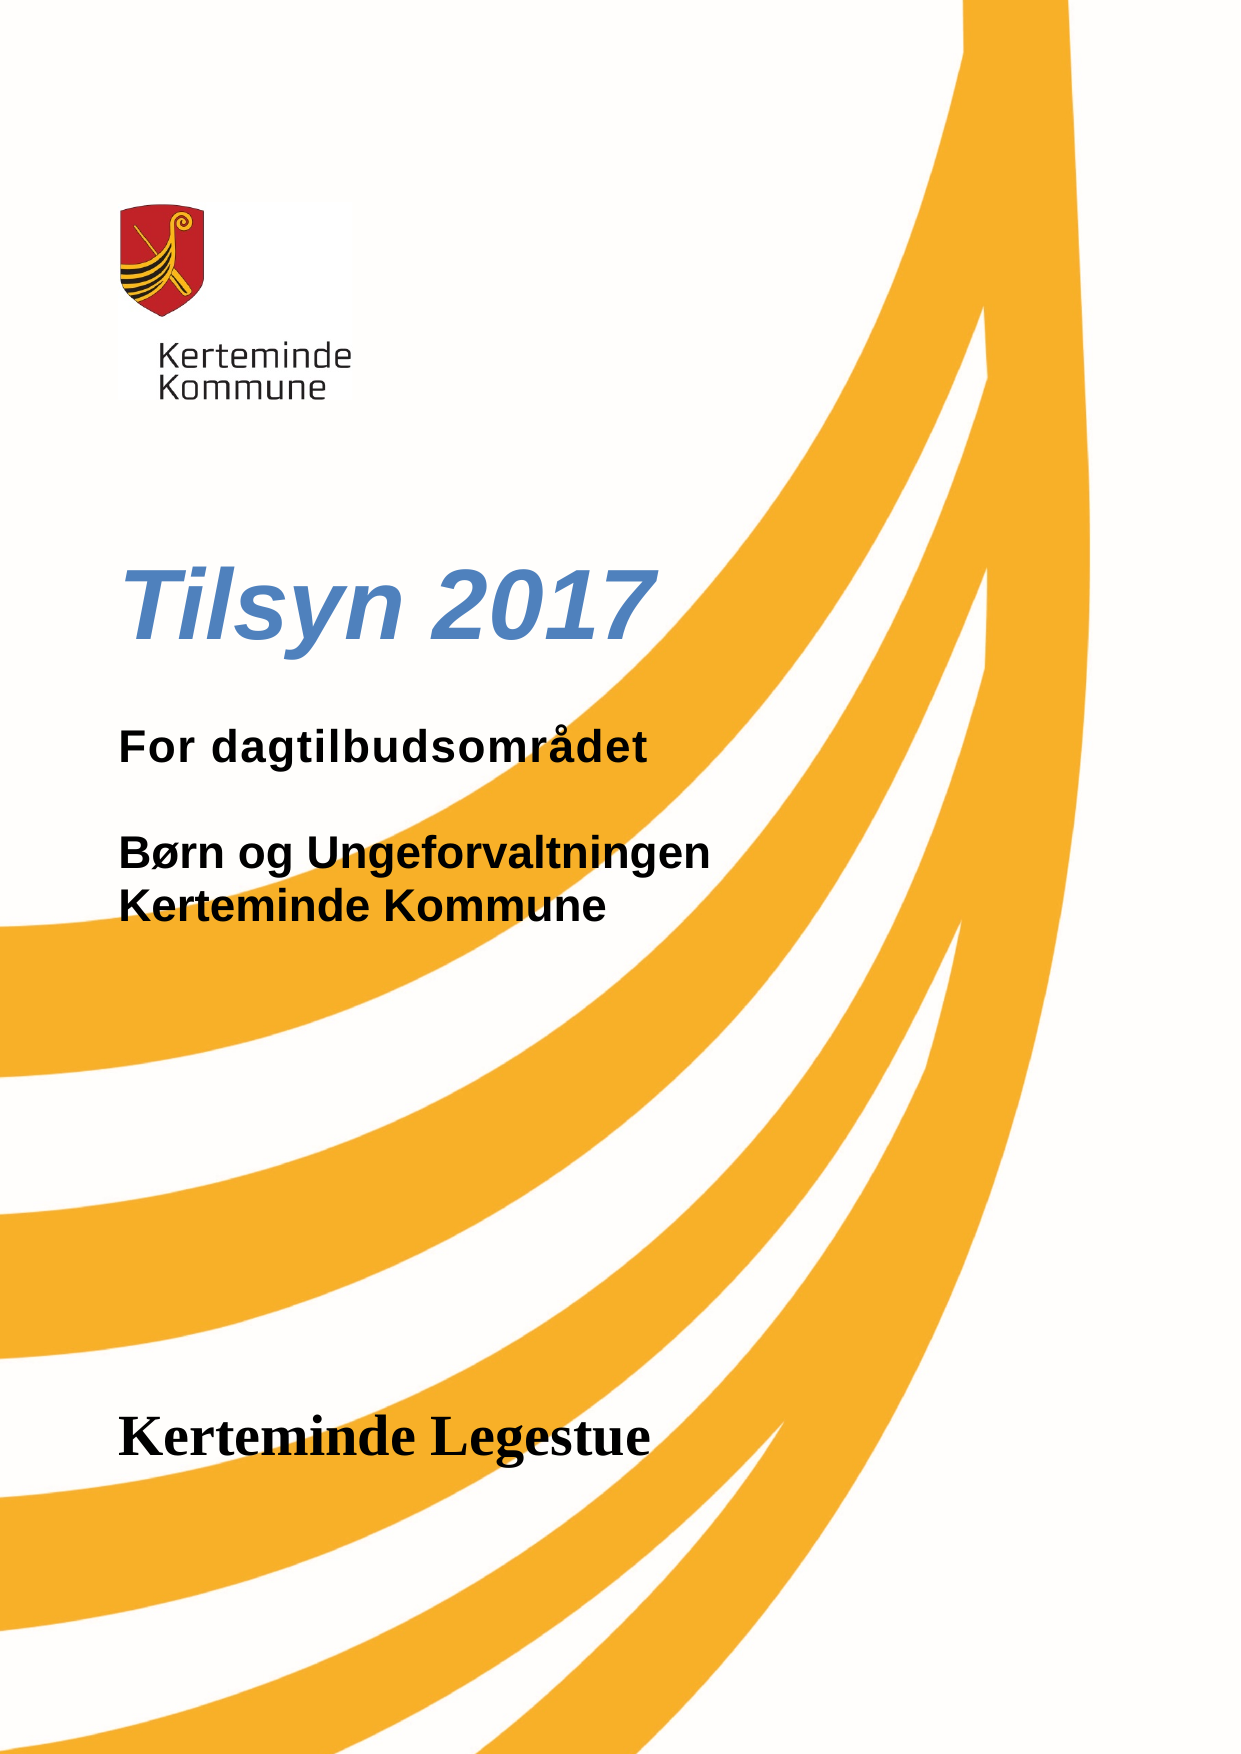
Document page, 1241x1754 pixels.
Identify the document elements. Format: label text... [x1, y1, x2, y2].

text Kerteminde Kommune [118, 878, 1122, 931]
text Børn og Ungeforvaltningen [118, 825, 1122, 878]
picture [0, 0, 1241, 1754]
subtitle For dagtilbudsområdet [118, 720, 1122, 773]
text Kerteminde Legestue [118, 1400, 1122, 1467]
subtitle Tilsyn 2017 [118, 546, 1122, 661]
